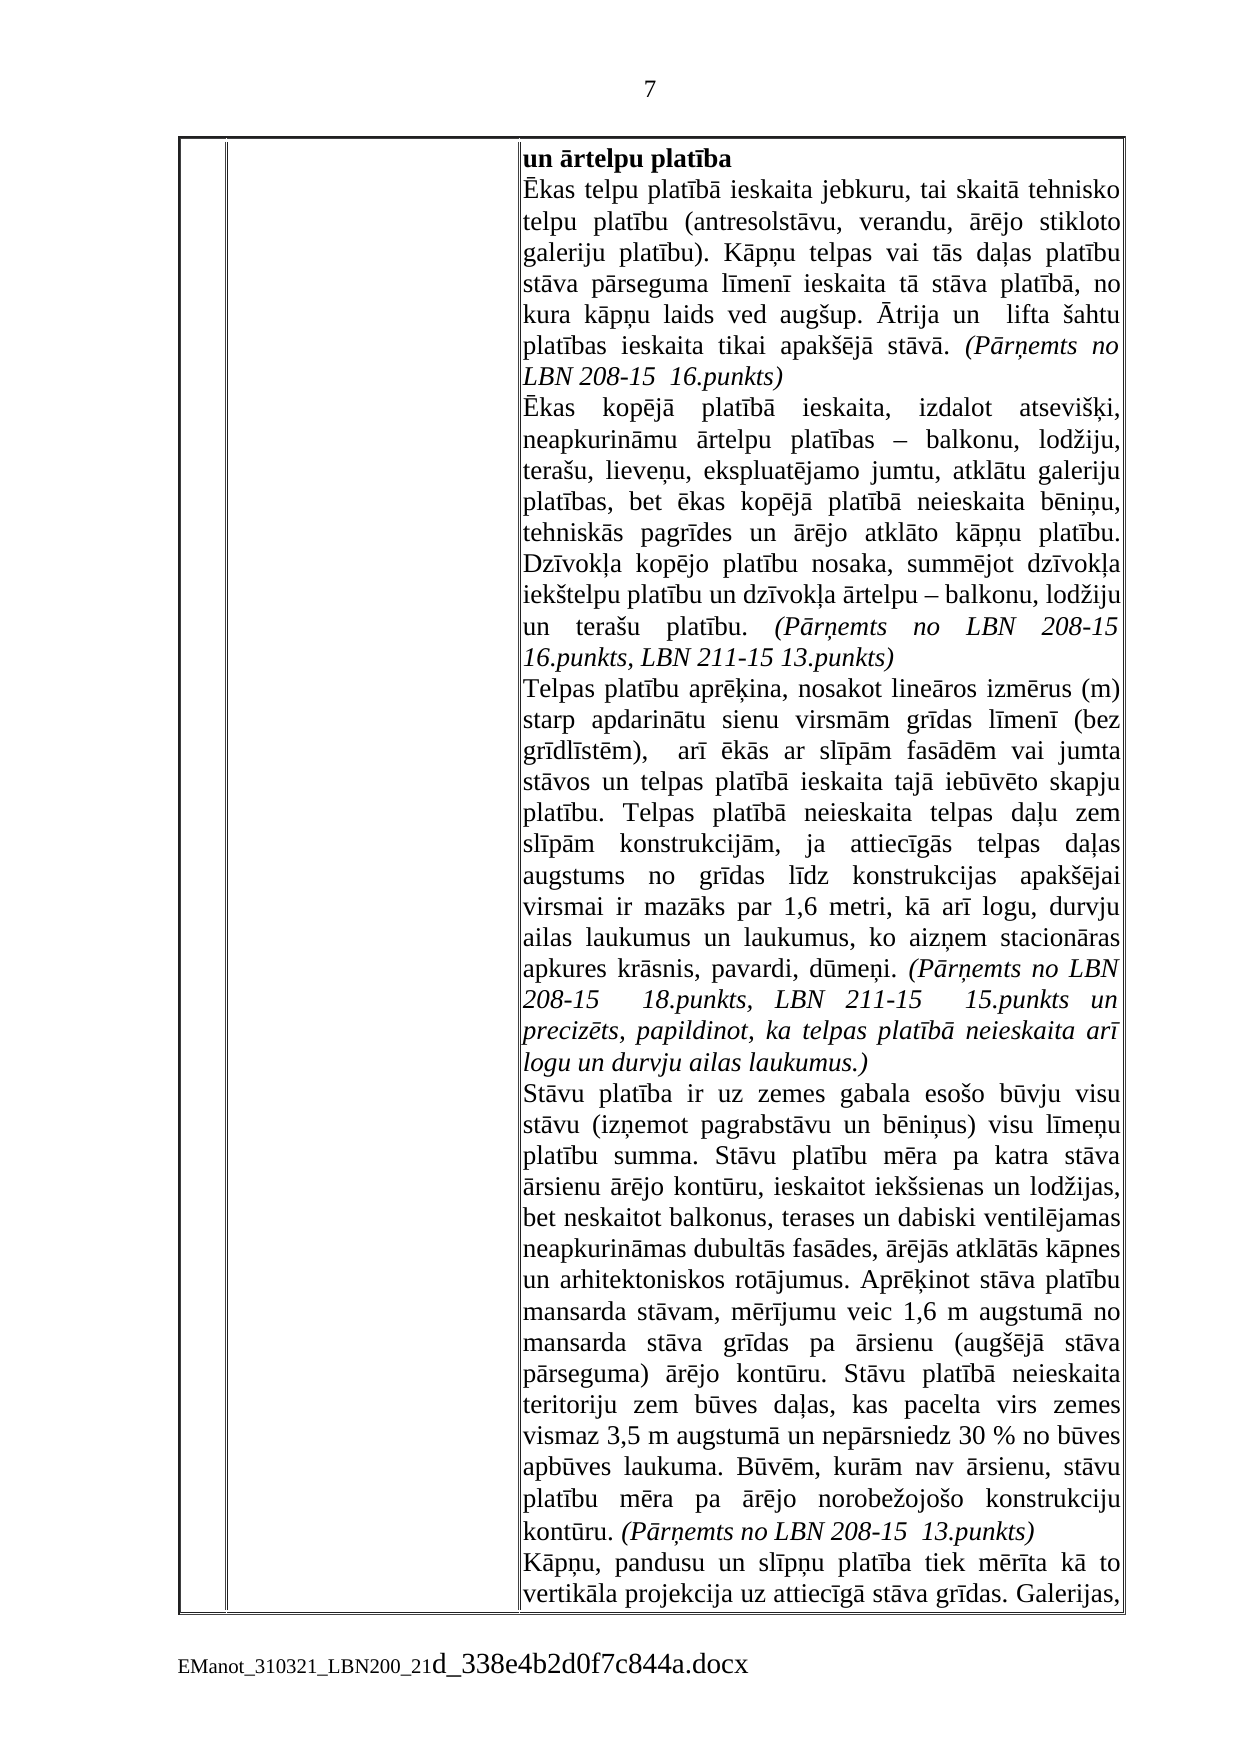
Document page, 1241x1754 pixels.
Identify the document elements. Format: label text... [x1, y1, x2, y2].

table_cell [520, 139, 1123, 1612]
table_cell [227, 139, 519, 1612]
table_cell 2. [181, 139, 227, 1612]
